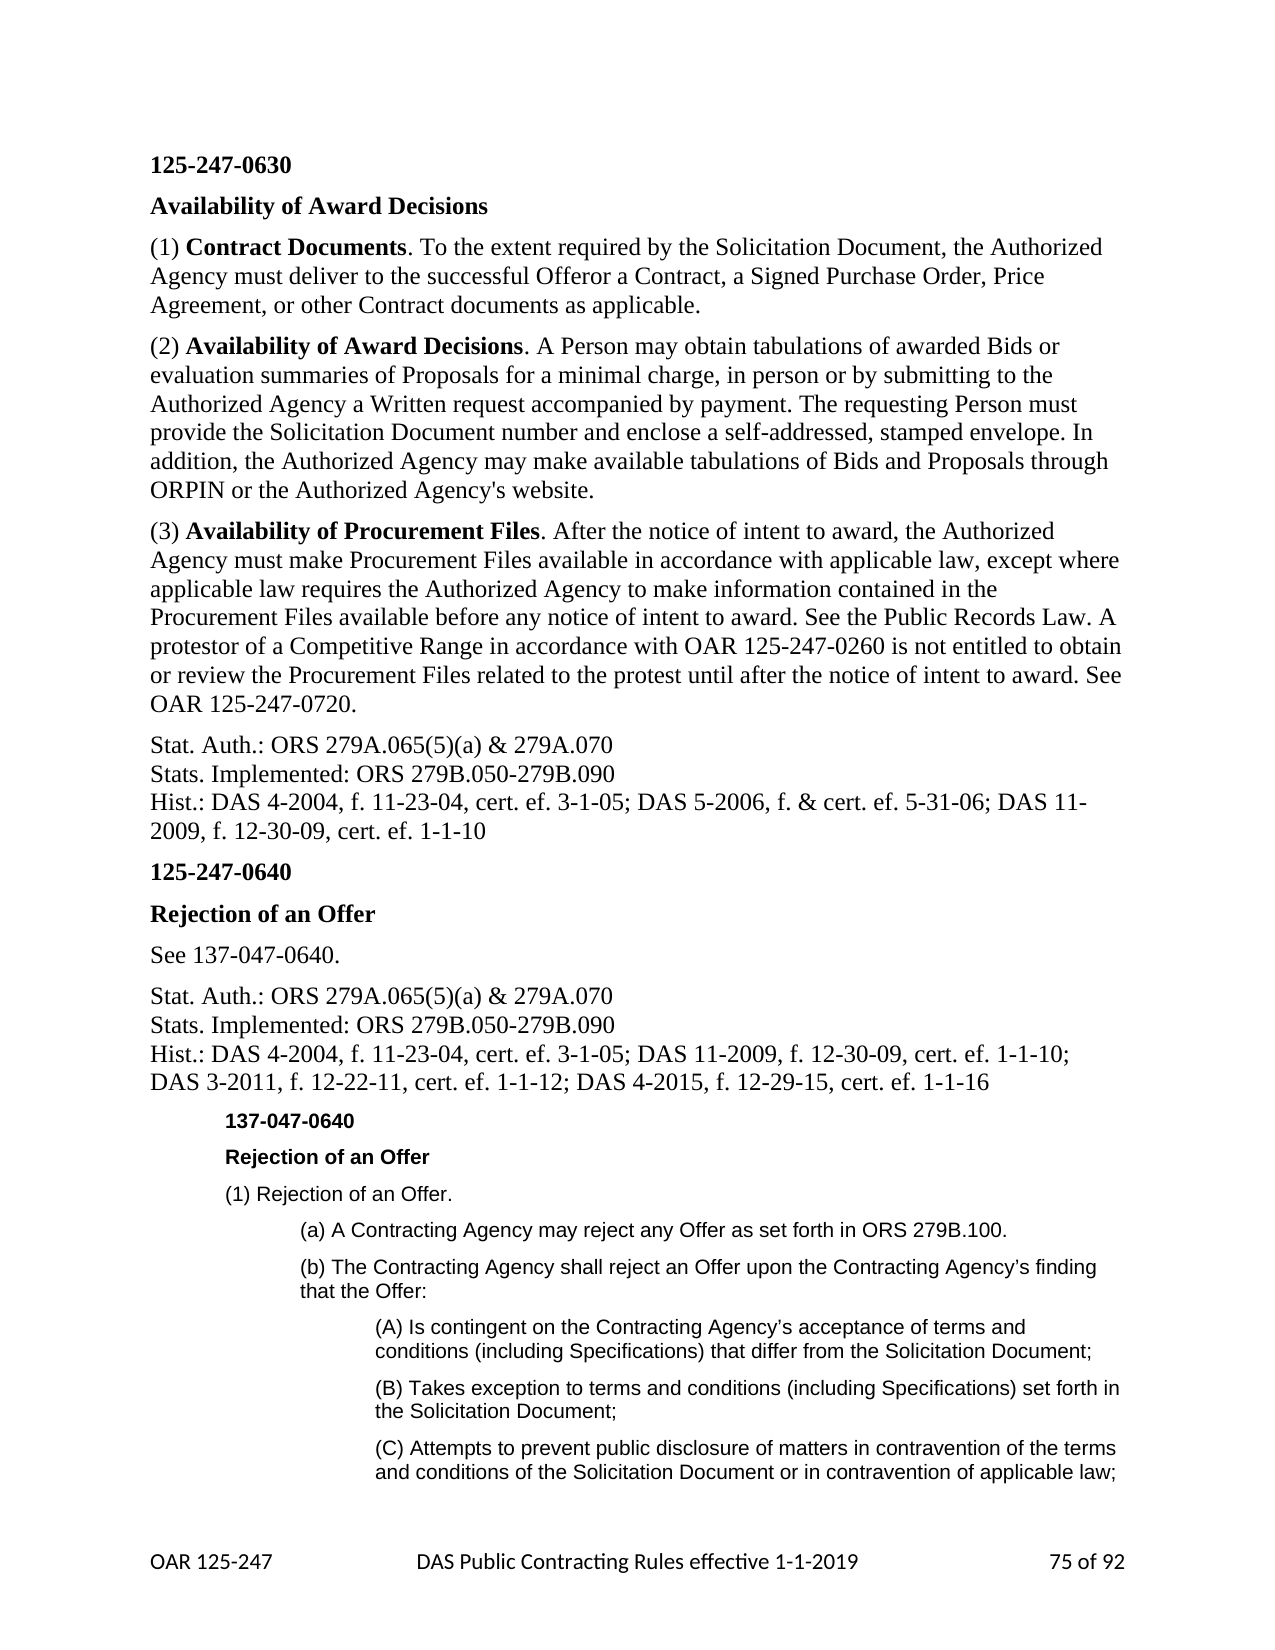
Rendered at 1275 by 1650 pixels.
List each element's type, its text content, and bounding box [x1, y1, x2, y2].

text (1) Rejection of an Offer. [225, 1182, 1125, 1206]
text (3) Availability of Procurement Files. After the notice of intent to award, the Authorized Agency must make Procurement Files available in accordance with applicable law, except where applicable law requires the Authorized Agency to make information contained in the Procurement Files available before any notice of intent to award. See the Public Records Law. A protestor of a Competitive Range in accordance with OAR 125-247-0260 is not entitled to obtain or review the Procurement Files related to the protest until after the notice of intent to award. See OAR 125-247-0720. [150, 516, 1125, 717]
text (2) Availability of Award Decisions. A Person may obtain tabulations of awarded Bids or evaluation summaries of Proposals for a minimal charge, in person or by submitting to the Authorized Agency a Written request accompanied by payment. The requesting Person must provide the Solicitation Document number and enclose a self-addressed, stamped envelope. In addition, the Authorized Agency may make available tabulations of Bids and Proposals through ORPIN or the Authorized Agency's website. [150, 331, 1125, 504]
text Availability of Award Decisions [150, 191, 1125, 220]
text (A) Is contingent on the Contracting Agency’s acceptance of terms and conditions (including Specifications) that differ from the Solicitation Document; [375, 1315, 1125, 1363]
text Rejection of an Offer [225, 1145, 1125, 1169]
text 125-247-0630 [150, 150, 1125, 179]
text Stat. Auth.: ORS 279A.065(5)(a) & 279A.070 Stats. Implemented: ORS 279B.050-279B.090 Hist.: DAS 4-2004, f. 11-23-04, cert. ef. 3-1-05; DAS 11-2009, f. 12-30-09, cert. ef. 1-1-10; DAS 3-2011, f. 12-22-11, cert. ef. 1-1-12; DAS 4-2015, f. 12-29-15, cert. ef. 1-1-16 [150, 981, 1125, 1096]
text Rejection of an Offer [150, 899, 1125, 927]
text (1) Contract Documents. To the extent required by the Solicitation Document, the Authorized Agency must deliver to the successful Offeror a Contract, a Signed Purchase Order, Price Agreement, or other Contract documents as applicable. [150, 232, 1125, 319]
text (B) Takes exception to terms and conditions (including Specifications) set forth in the Solicitation Document; [375, 1375, 1125, 1423]
text (a) A Contracting Agency may reject any Offer as set forth in ORS 279B.100. [300, 1218, 1125, 1242]
text 137-047-0640 [225, 1109, 1125, 1133]
text (C) Attempts to prevent public disclosure of matters in contravention of the terms and conditions of the Solicitation Document or in contravention of applicable law; [375, 1436, 1125, 1484]
text 125-247-0640 [150, 857, 1125, 886]
text See 137-047-0640. [150, 940, 1125, 969]
text Stat. Auth.: ORS 279A.065(5)(a) & 279A.070 Stats. Implemented: ORS 279B.050-279B.090 Hist.: DAS 4-2004, f. 11-23-04, cert. ef. 3-1-05; DAS 5-2006, f. & cert. ef. 5-31-06; DAS 11-2009, f. 12-30-09, cert. ef. 1-1-10 [150, 730, 1125, 845]
text (b) The Contracting Agency shall reject an Offer upon the Contracting Agency’s finding that the Offer: [300, 1254, 1125, 1302]
